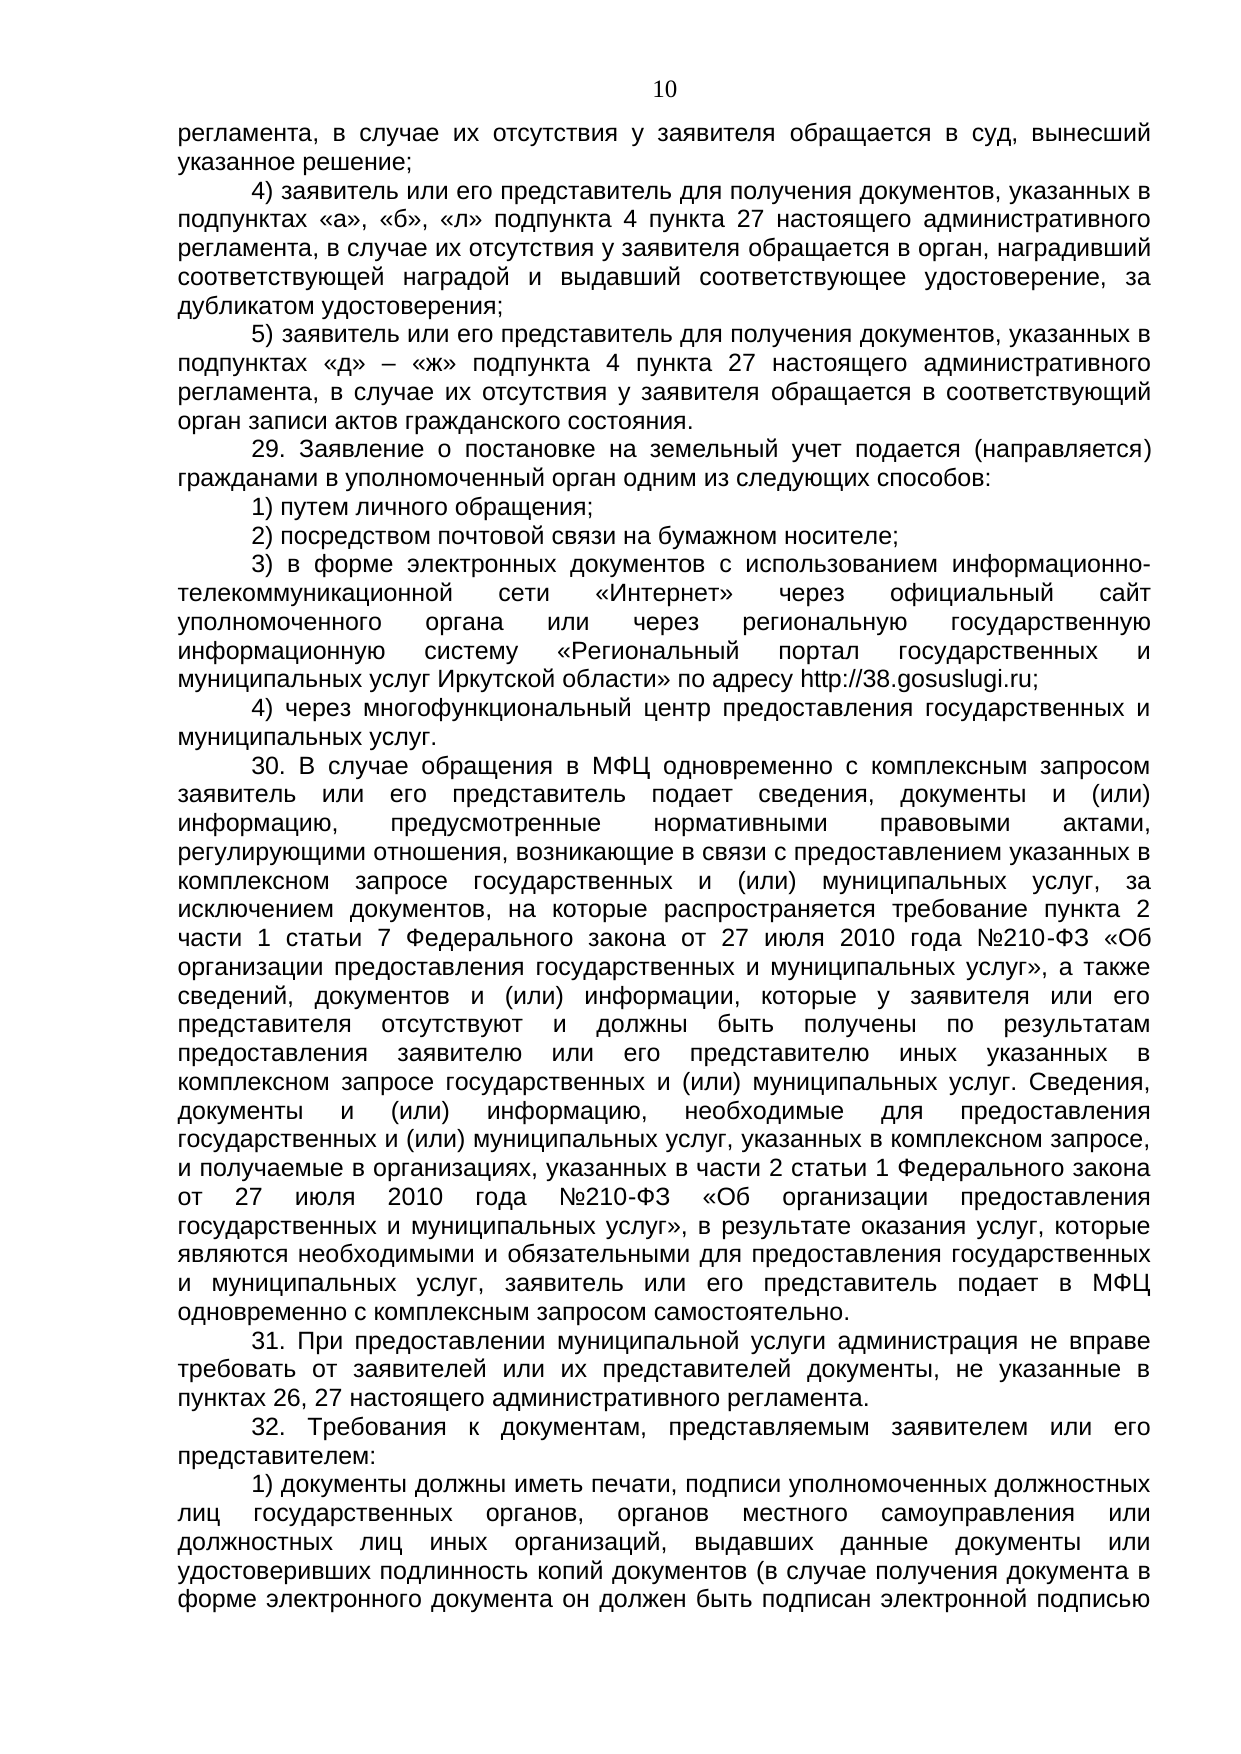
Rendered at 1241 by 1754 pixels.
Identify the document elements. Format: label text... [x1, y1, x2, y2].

text 2) посредством почтовой связи на бумажном носителе; [177, 521, 1152, 549]
text 31. При предоставлении муниципальной услуги администрация не вправе требовать от заявителей или их представителей документы, не указанные в пунктах 26, 27 настоящего административного регламента. [177, 1326, 1152, 1412]
text 3) в форме электронных документов с использованием информационно-телекоммуникационной сети «Интернет» через официальный сайт уполномоченного органа или через региональную государственную информационную систему «Региональный портал государственных и муниципальных услуг Иркутской области» по адресу http://38.gosuslugi.ru; [177, 549, 1152, 693]
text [177, 118, 1152, 176]
text 1) путем личного обращения; [177, 492, 1152, 521]
text 4) через многофункциональный центр предоставления государственных и муниципальных услуг. [177, 693, 1152, 751]
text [177, 1469, 1152, 1613]
text 30. В случае обращения в МФЦ одновременно с комплексным запросом заявитель или его представитель подает сведения, документы и (или) информацию, предусмотренные нормативными правовыми актами, регулирующими отношения, возникающие в связи с предоставлением указанных в комплексном запросе государственных и (или) муниципальных услуг, за исключением документов, на которые распространяется требование пункта 2 части 1 статьи 7 Федерального закона от 27 июля 2010 года №210-ФЗ «Об организации предоставления государственных и муниципальных услуг», а также сведений, документов и (или) информации, которые у заявителя или его представителя отсутствуют и должны быть получены по результатам предоставления заявителю или его представителю иных указанных в комплексном запросе государственных и (или) муниципальных услуг. Сведения, документы и (или) информацию, необходимые для предоставления государственных и (или) муниципальных услуг, указанных в комплексном запросе, и получаемые в организациях, указанных в части 2 статьи 1 Федерального закона от 27 июля 2010 года №210-ФЗ «Об организации предоставления государственных и муниципальных услуг», в результате оказания услуг, которые являются необходимыми и обязательными для предоставления государственных и муниципальных услуг, заявитель или его представитель подает в МФЦ одновременно с комплексным запросом самостоятельно. [177, 751, 1152, 1326]
text 29. Заявление о постановке на земельный учет подается (направляется) гражданами в уполномоченный орган одним из следующих способов: [177, 434, 1152, 492]
text 4) заявитель или его представитель для получения документов, указанных в подпунктах «а», «б», «л» подпункта 4 пункта 27 настоящего административного регламента, в случае их отсутствия у заявителя обращается в орган, наградивший соответствующей наградой и выдавший соответствующее удостоверение, за дубликатом удостоверения; [177, 176, 1152, 319]
text 5) заявитель или его представитель для получения документов, указанных в подпунктах «д» – «ж» подпункта 4 пункта 27 настоящего административного регламента, в случае их отсутствия у заявителя обращается в соответствующий орган записи актов гражданского состояния. [177, 319, 1152, 434]
text 32. Требования к документам, представляемым заявителем или его представителем: [177, 1412, 1152, 1469]
